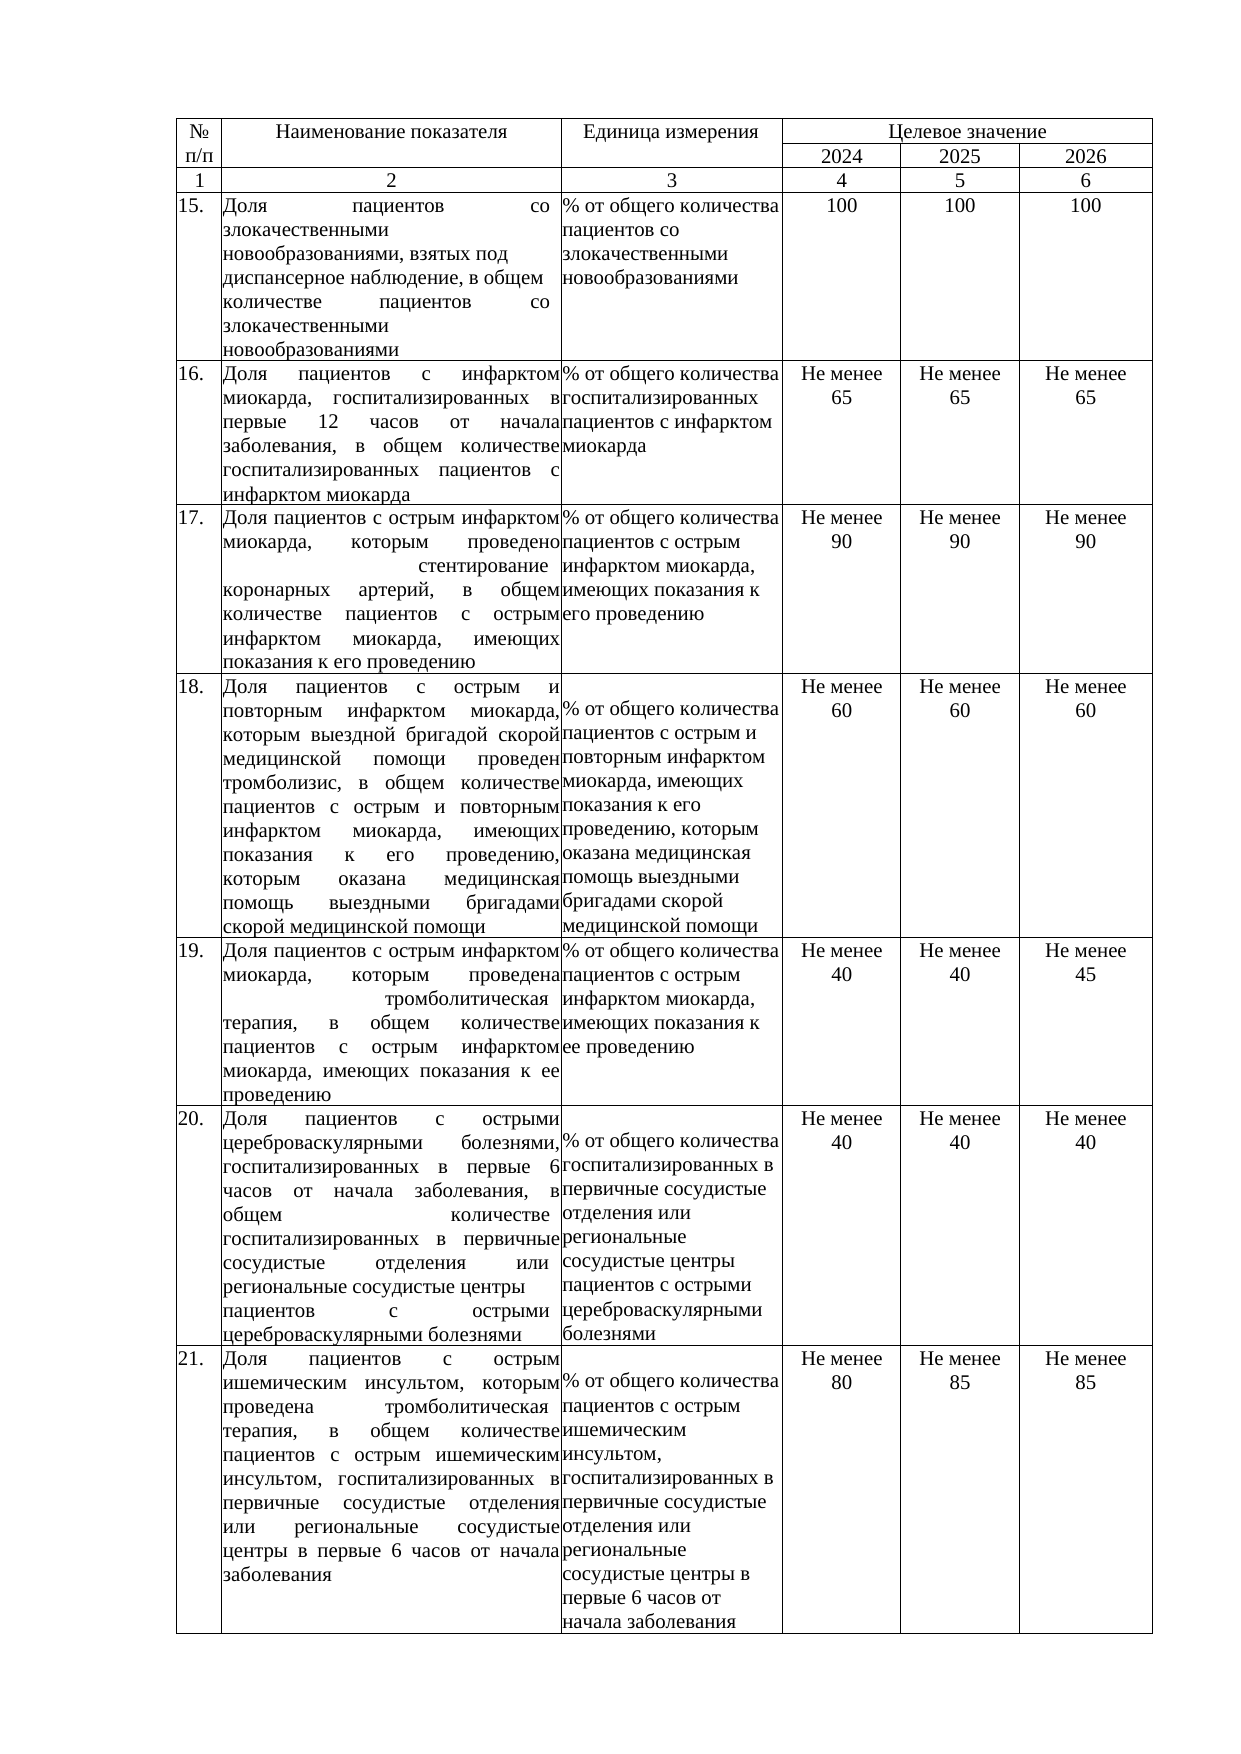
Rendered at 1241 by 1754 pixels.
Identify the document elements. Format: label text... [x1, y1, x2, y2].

table_cell Не менее 80 [783, 1346, 900, 1633]
table_cell Не менее 60 [1020, 674, 1152, 937]
table_cell 17. [177, 505, 221, 673]
table_cell Доля пациентов с инфарктом миокарда, госпитализированных в первые 12 часов от начала заболевания, в общем количестве госпитализированных пациентов с инфарктом миокарда [222, 361, 561, 504]
table_cell Не менее 85 [901, 1346, 1019, 1633]
table_cell 100 [1020, 193, 1152, 360]
table_cell Не менее 40 [1020, 1106, 1152, 1344]
table_header Единица измерения [562, 119, 782, 167]
table_cell 18. [177, 674, 221, 937]
table_cell Доля пациентов с острым инфарктом миокарда, которым проведено стентирование коронарных артерий, в общем количестве пациентов с острым инфарктом миокарда, имеющих показания к его проведению [222, 505, 561, 673]
table_cell Не менее 40 [901, 1106, 1019, 1344]
table_cell Не менее 60 [901, 674, 1019, 937]
table_cell Доля пациентов со злокачественными новообразованиями, взятых под диспансерное наблюдение, в общем количестве пациентов со злокачественными новообразованиями [222, 193, 561, 360]
table_cell Доля пациентов с острым и повторным инфарктом миокарда, которым выездной бригадой скорой медицинской помощи проведен тромболизис, в общем количестве пациентов с острым и повторным инфарктом миокарда, имеющих показания к его проведению, которым оказана медицинская помощь выездными бригадами скорой медицинской помощи [222, 674, 561, 937]
table_cell Не менее 85 [1020, 1346, 1152, 1633]
table_header Целевое значение [783, 119, 1152, 143]
table_cell Не менее 65 [901, 361, 1019, 504]
table_cell Доля пациентов с острыми цереброваскулярными болезнями, госпитализированных в первые 6 часов от начала заболевания, в общем количестве госпитализированных в первичные сосудистые отделения или региональные сосудистые центры пациентов с острыми цереброваскулярными болезнями [222, 1106, 561, 1344]
table_cell 19. [177, 938, 221, 1104]
table_cell % от общего количества госпитализированных пациентов с инфарктом миокарда [562, 361, 782, 504]
table_cell 5 [901, 168, 1019, 192]
table_cell 1 [177, 168, 221, 192]
table_cell 15. [177, 193, 221, 360]
table_cell % от общего количества пациентов с острым инфарктом миокарда, имеющих показания к его проведению [562, 505, 782, 673]
table_cell 20. [177, 1106, 221, 1344]
table_cell Не менее 65 [1020, 361, 1152, 504]
table_cell Не менее 45 [1020, 938, 1152, 1104]
table_cell 4 [783, 168, 900, 192]
table_cell 21. [177, 1346, 221, 1633]
table_cell % от общего количества пациентов с острым и повторным инфарктом миокарда, имеющих показания к его проведению, которым оказана медицинская помощь выездными бригадами скорой медицинской помощи [562, 674, 782, 937]
table_cell Не менее 40 [901, 938, 1019, 1104]
table_cell Не менее 60 [783, 674, 900, 937]
table_cell Не менее 90 [901, 505, 1019, 673]
table_cell 100 [901, 193, 1019, 360]
table_cell 2026 [1020, 144, 1152, 167]
table_cell 6 [1020, 168, 1152, 192]
table_header Наименование показателя [222, 119, 561, 167]
table_cell Доля пациентов с острым ишемическим инсультом, которым проведена тромболитическая терапия, в общем количестве пациентов с острым ишемическим инсультом, госпитализированных в первичные сосудистые отделения или региональные сосудистые центры в первые 6 часов от начала заболевания [222, 1346, 561, 1633]
table_cell Доля пациентов с острым инфарктом миокарда, которым проведена тромболитическая терапия, в общем количестве пациентов с острым инфарктом миокарда, имеющих показания к ее проведению [222, 938, 561, 1104]
table_cell 2025 [901, 144, 1019, 167]
table_cell % от общего количества пациентов с острым инфарктом миокарда, имеющих показания к ее проведению [562, 938, 782, 1104]
table_cell 2 [222, 168, 561, 192]
table_cell % от общего количества госпитализированных в первичные сосудистые отделения или региональные сосудистые центры пациентов с острыми цереброваскулярными болезнями [562, 1106, 782, 1344]
table_cell % от общего количества пациентов со злокачественными новообразованиями [562, 193, 782, 360]
table_cell Не менее 90 [783, 505, 900, 673]
table_cell 100 [783, 193, 900, 360]
table_cell 3 [562, 168, 782, 192]
table_cell 16. [177, 361, 221, 504]
table_cell % от общего количества пациентов с острым ишемическим инсультом, госпитализированных в первичные сосудистые отделения или региональные сосудистые центры в первые 6 часов от начала заболевания [562, 1346, 782, 1633]
table_cell Не менее 90 [1020, 505, 1152, 673]
table_cell Не менее 40 [783, 938, 900, 1104]
table_cell Не менее 65 [783, 361, 900, 504]
table_header № п/п [177, 119, 221, 167]
table_cell Не менее 40 [783, 1106, 900, 1344]
table_cell 2024 [783, 144, 900, 167]
